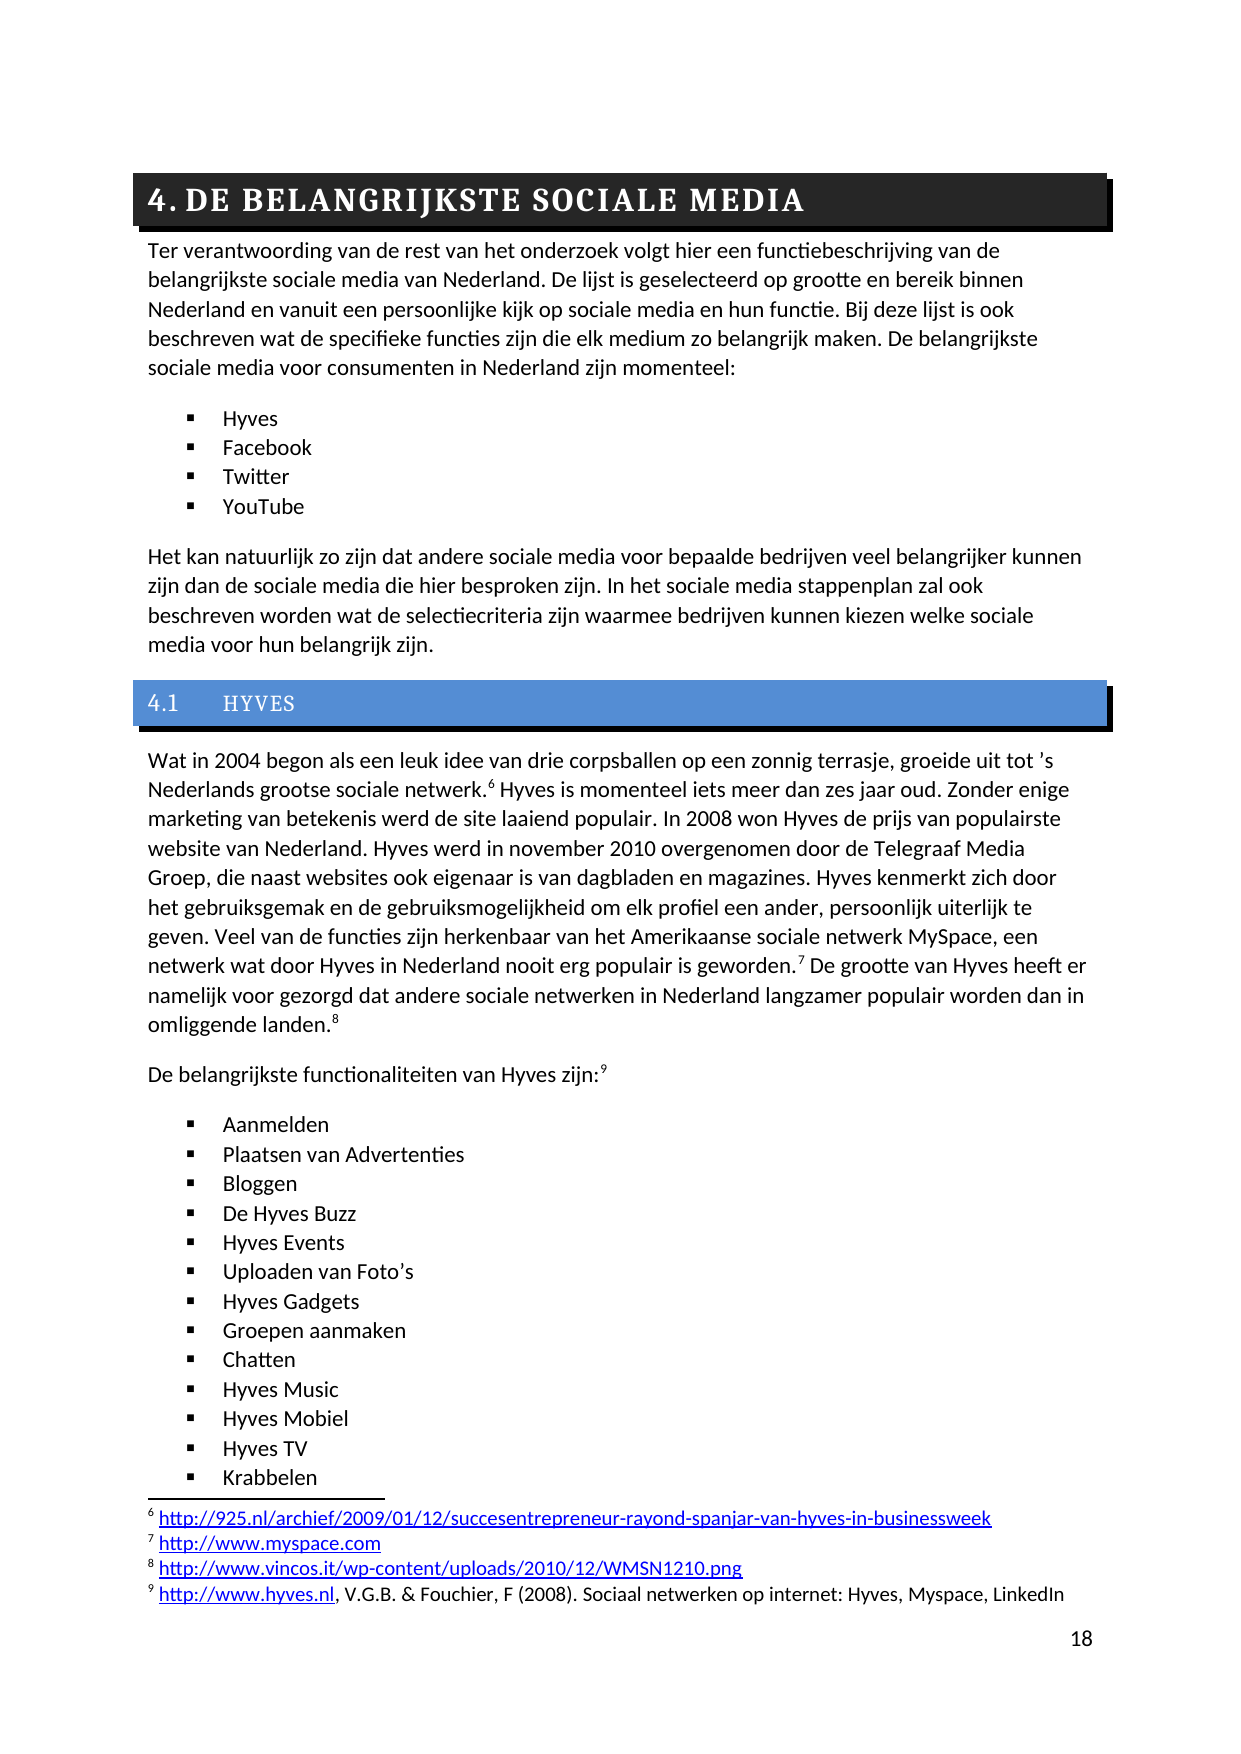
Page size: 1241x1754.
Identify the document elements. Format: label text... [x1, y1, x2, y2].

list Hyves Events [185, 1228, 1093, 1256]
list YouTube [185, 492, 1093, 520]
subtitle De belangrijkste sociale media [139, 179, 1101, 219]
list Chatten [185, 1346, 1093, 1374]
list Krabbelen [185, 1463, 1093, 1491]
list Twitter [185, 462, 1093, 490]
list Hyves Music [185, 1375, 1093, 1403]
text Ter verantwoording van de rest van het onderzoek volgt hier een functiebeschrijving van de belangrijkste sociale media van Nederland. De lijst is geselecteerd op grootte en bereik binnen Nederland en vanuit een persoonlijke kijk op sociale media en hun functie. Bij deze lijst is ook beschreven wat de specifieke functies zijn die elk medium zo belangrijk maken. De belangrijkste sociale media voor consumenten in Nederland zijn momenteel: [148, 236, 1093, 381]
subtitle Hyves [139, 687, 1101, 720]
list Plaatsen van Advertenties [185, 1140, 1093, 1168]
list Facebook [185, 433, 1093, 461]
list Hyves TV [185, 1434, 1093, 1462]
list Uploaden van Foto’s [185, 1257, 1093, 1286]
list Bloggen [185, 1169, 1093, 1197]
text Het kan natuurlijk zo zijn dat andere sociale media voor bepaalde bedrijven veel belangrijker kunnen zijn dan de sociale media die hier besproken zijn. In het sociale media stappenplan zal ook beschreven worden wat de selectiecriteria zijn waarmee bedrijven kunnen kiezen welke sociale media voor hun belangrijk zijn. [148, 542, 1093, 658]
list Groepen aanmaken [185, 1316, 1093, 1344]
list Hyves Mobiel [185, 1404, 1093, 1432]
text De belangrijkste functionaliteiten van Hyves zijn: [148, 1060, 1093, 1088]
text Wat in 2004 begon als een leuk idee van drie corpsballen op een zonnig terrasje, groeide uit tot ’s Nederlands grootse sociale netwerk. Hyves is momenteel iets meer dan zes jaar oud. Zonder enige marketing van betekenis werd de site laaiend populair. In 2008 won Hyves de prijs van populairste website van Nederland. Hyves werd in november 2010 overgenomen door de Telegraaf Media Groep, die naast websites ook eigenaar is van dagbladen en magazines. Hyves kenmerkt zich door het gebruiksgemak en de gebruiksmogelijkheid om elk profiel een ander, persoonlijk uiterlijk te geven. Veel van de functies zijn herkenbaar van het Amerikaanse sociale netwerk MySpace, een netwerk wat door Hyves in Nederland nooit erg populair is geworden. De grootte van Hyves heeft er namelijk voor gezorgd dat andere sociale netwerken in Nederland langzamer populair worden dan in omliggende landen. [148, 746, 1093, 1038]
list Aanmelden [185, 1111, 1093, 1139]
list Hyves [185, 404, 1093, 432]
list De Hyves Buzz [185, 1199, 1093, 1227]
list Hyves Gadgets [185, 1287, 1093, 1315]
